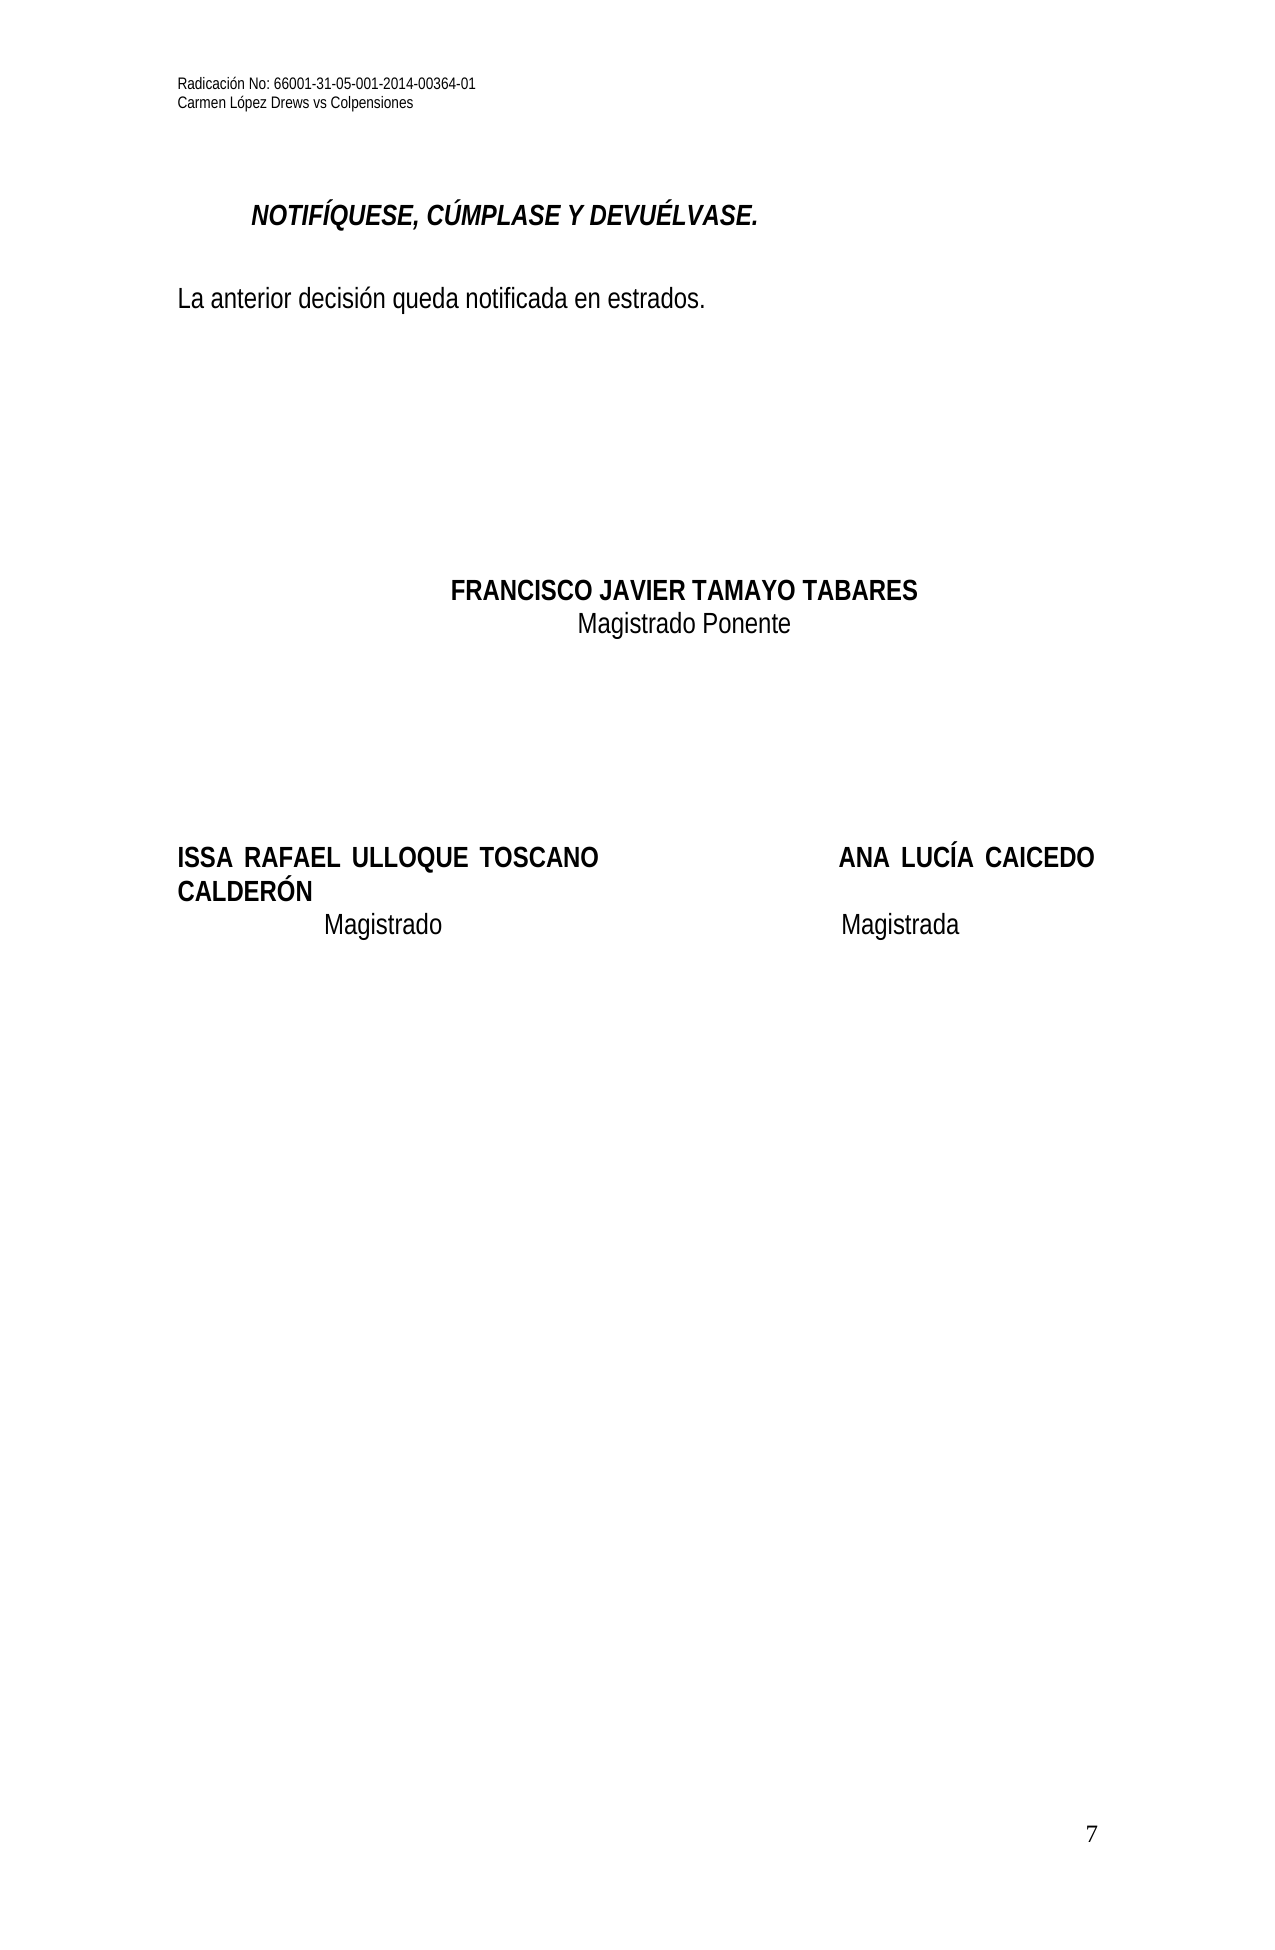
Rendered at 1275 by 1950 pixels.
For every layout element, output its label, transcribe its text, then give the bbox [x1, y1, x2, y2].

text Magistrado Ponente [177, 606, 1098, 640]
text Magistrado Magistrada [177, 907, 1098, 941]
text ISSA RAFAEL ULLOQUE TOSCANO ANA LUCÍA CAICEDO CALDERÓN [177, 840, 1098, 907]
text La anterior decisión queda notificada en estrados. [177, 281, 1098, 315]
text NOTIFÍQUESE, CÚMPLASE Y DEVUÉLVASE. [177, 198, 1098, 231]
text FRANCISCO JAVIER TAMAYO TABARES [177, 573, 1098, 606]
